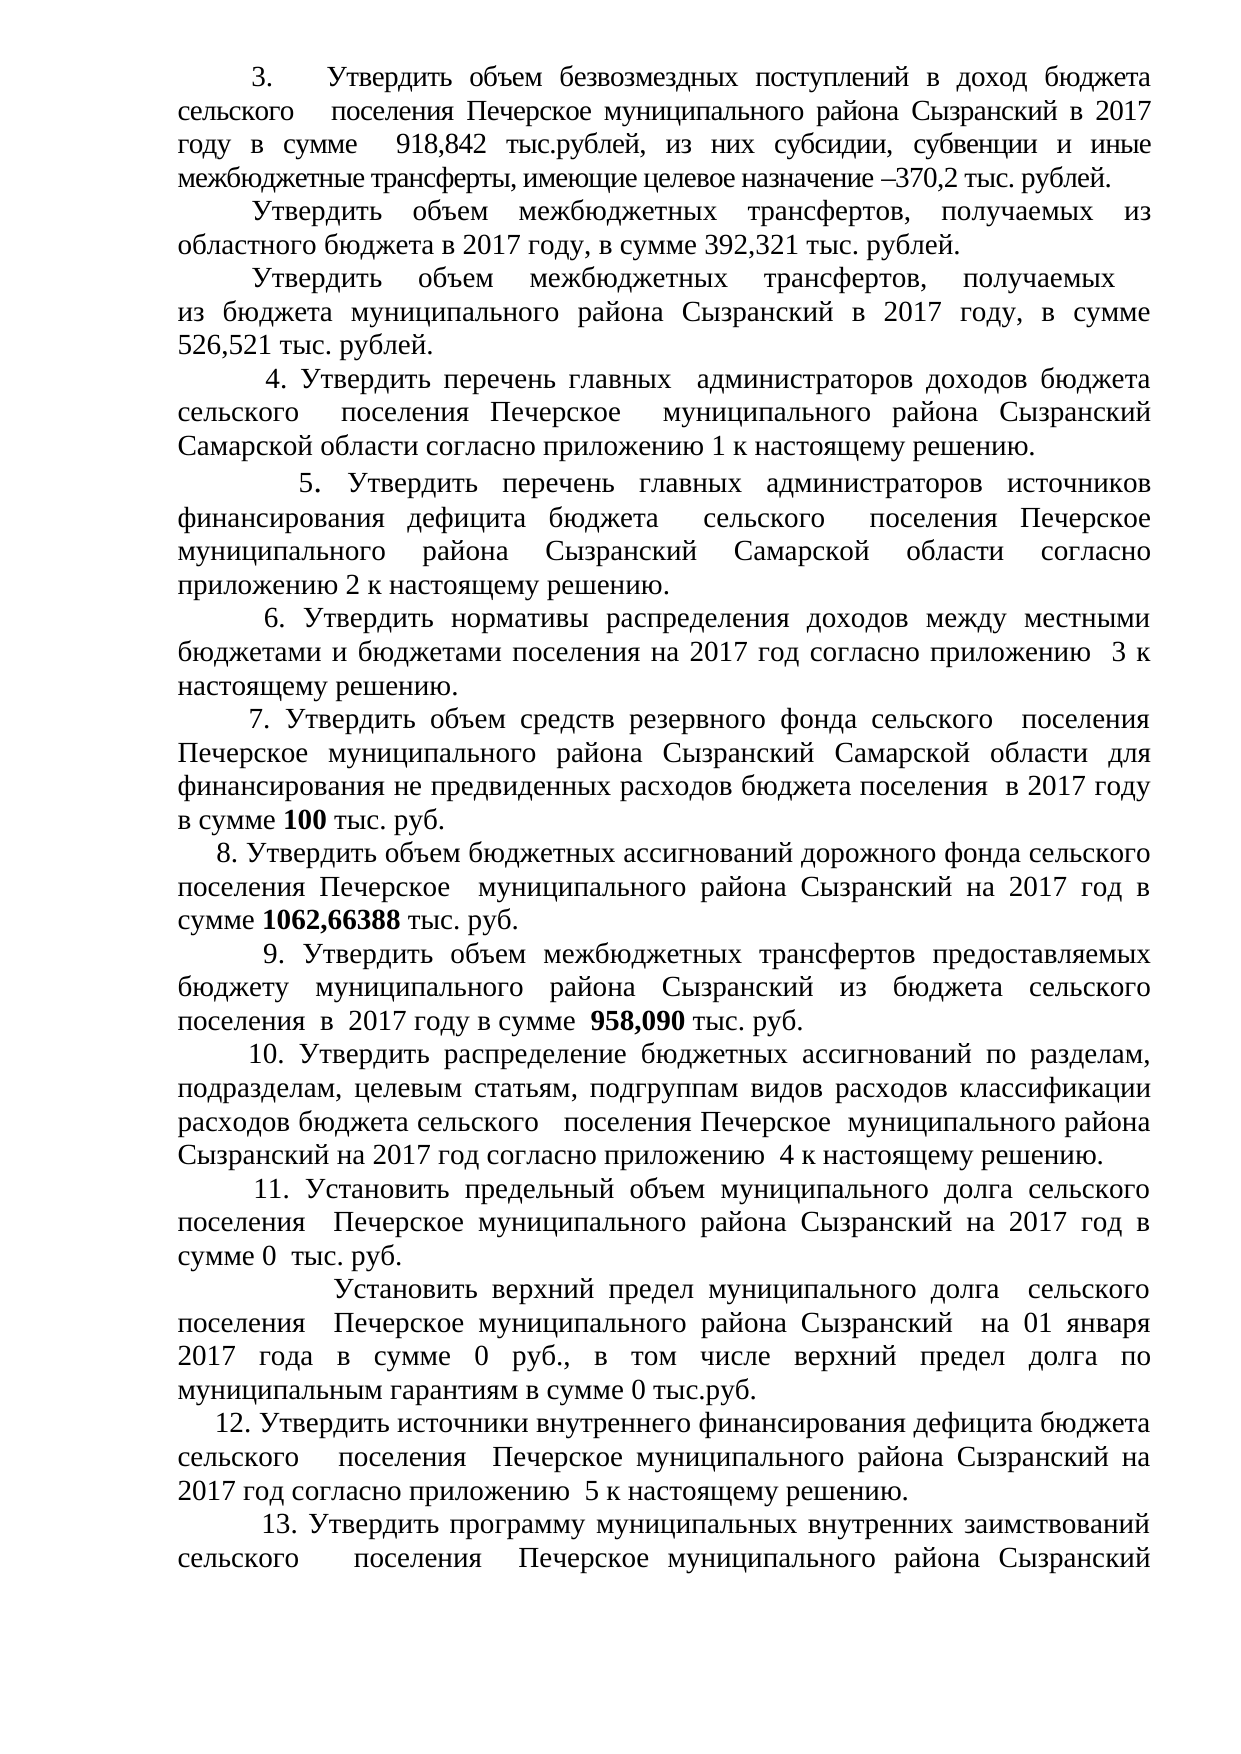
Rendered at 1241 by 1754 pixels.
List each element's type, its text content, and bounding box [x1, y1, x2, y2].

text Утвердить объем межбюджетных трансфертов, получаемых из областного бюджета в 2017 году, в сумме 392,321 тыс. рублей. [177, 193, 1152, 260]
text 12. Утвердить источники внутреннего финансирования дефицита бюджета сельского поселения Печерское муниципального района Сызранский на 2017 год согласно приложению 5 к настоящему решению. [177, 1406, 1152, 1506]
text 3. Утвердить объем безвозмездных поступлений в доход бюджета сельского поселения Печерское муниципального района Сызранский в 2017 году в сумме 918,842 тыс.рублей, из них субсидии, субвенции и иные межбюджетные трансферты, имеющие целевое назначение –370,2 тыс. рублей. [177, 59, 1152, 193]
text 5. Утвердить перечень главных администраторов источников финансирования дефицита бюджета сельского поселения Печерское муниципального района Сызранский Самарской области согласно приложению 2 к настоящему решению. [177, 462, 1152, 601]
text Утвердить объем межбюджетных трансфертов, получаемых из бюджета муниципального района Сызранский в 2017 году, в сумме 526,521 тыс. рублей. [177, 260, 1152, 361]
text 4. Утвердить перечень главных администраторов доходов бюджета сельского поселения Печерское муниципального района Сызранский Самарской области согласно приложению 1 к настоящему решению. [177, 361, 1152, 462]
text 11. Установить предельный объем муниципального долга сельского поселения Печерское муниципального района Сызранский на 2017 год в сумме 0 тыс. руб. [177, 1171, 1152, 1271]
text 9. Утвердить объем межбюджетных трансфертов предоставляемых бюджету муниципального района Сызранский из бюджета сельского поселения в 2017 году в сумме 958,090 тыс. руб. [177, 936, 1152, 1037]
text 10. Утвердить распределение бюджетных ассигнований по разделам, подразделам, целевым статьям, подгруппам видов расходов классификации расходов бюджета сельского поселения Печерское муниципального района Сызранский на 2017 год согласно приложению 4 к настоящему решению. [177, 1037, 1152, 1171]
text 8. Утвердить объем бюджетных ассигнований дорожного фонда сельского поселения Печерское муниципального района Сызранский на 2017 год в сумме 1062,66388 тыс. руб. [177, 835, 1152, 936]
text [177, 1506, 1152, 1573]
text 7. Утвердить объем средств резервного фонда сельского поселения Печерское муниципального района Сызранский Самарской области для финансирования не предвиденных расходов бюджета поселения в 2017 году в сумме 100 тыс. руб. [177, 701, 1152, 835]
text Установить верхний предел муниципального долга сельского поселения Печерское муниципального района Сызранский на 01 января 2017 года в сумме 0 руб., в том числе верхний предел долга по муниципальным гарантиям в сумме 0 тыс.руб. [177, 1271, 1152, 1406]
text 6. Утвердить нормативы распределения доходов между местными бюджетами и бюджетами поселения на 2017 год согласно приложению 3 к настоящему решению. [177, 601, 1152, 701]
